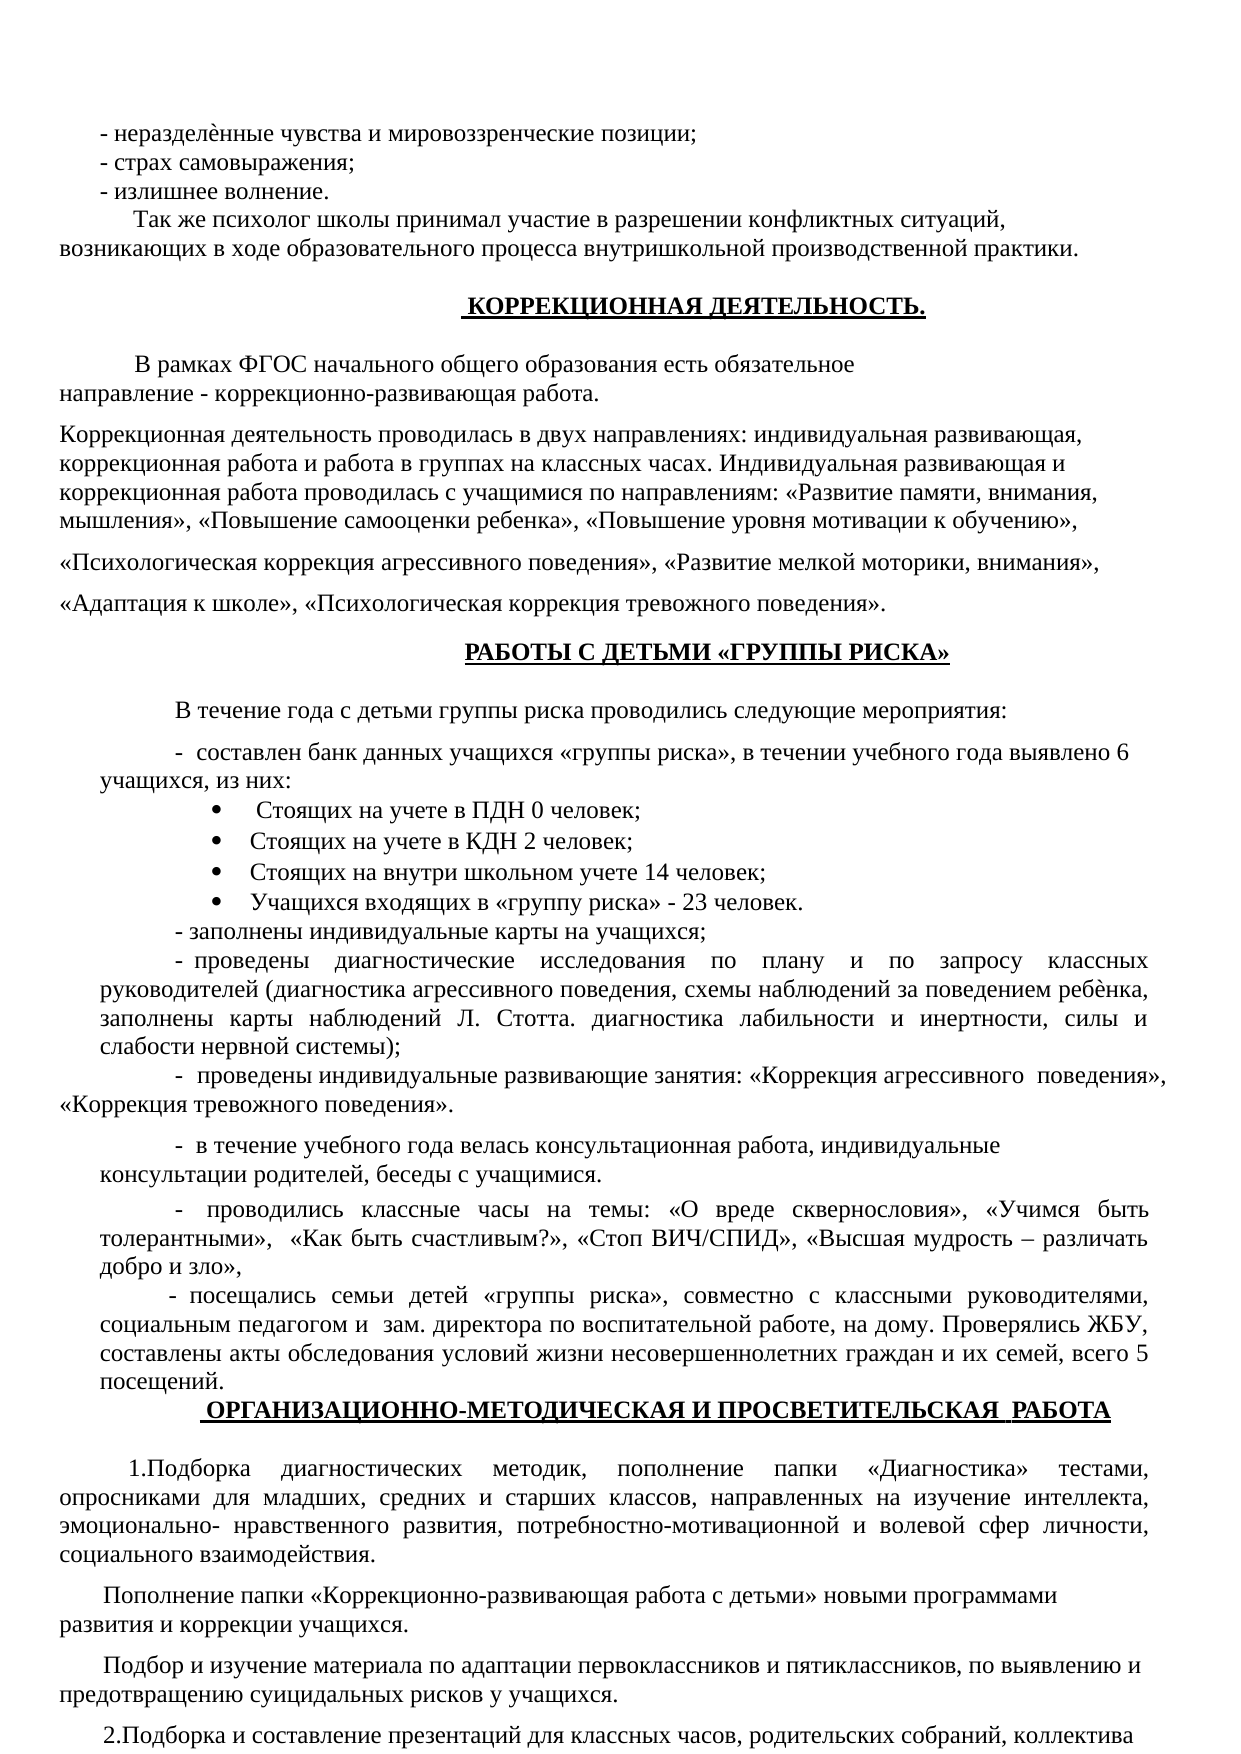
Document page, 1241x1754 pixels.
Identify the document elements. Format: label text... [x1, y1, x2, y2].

list Стоящих на внутри школьном учете 14 человек; [212, 856, 1196, 886]
text Подбор и изучение материала по адаптации первоклассников и пятиклассников, по выявлению и предотвращению суицидальных рисков у учащихся. [59, 1651, 1196, 1708]
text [59, 1721, 1196, 1749]
text Так же психолог школы принимал участие в разрешении конфликтных ситуаций, возникающих в ходе образовательного процесса внутришкольной производственной практики. [59, 204, 1144, 262]
list неразделѐнные чувства и мировоззренческие позиции; [99, 118, 1196, 147]
list в течение учебного года велась консультационная работа, индивидуальные консультации родителей, беседы с учащимися. [99, 1130, 1149, 1188]
list Учащихся входящих в «группу риска» - 23 человек. [212, 886, 1196, 917]
text Пополнение папки «Коррекционно-развивающая работа с детьми» новыми программами развития и коррекции учащихся. [59, 1581, 1149, 1638]
text В течение года с детьми группы риска проводились следующие мероприятия: [174, 696, 1196, 724]
list посещались семьи детей «группы риска», совместно с классными руководителями, социальным педагогом и зам. директора по воспитательной работе, на дому. Проверялись ЖБУ, составлены акты обследования условий жизни несовершеннолетних граждан и их семей, всего 5 посещений. [99, 1280, 1150, 1395]
list проведены диагностические исследования по плану и по запросу классных руководителей (диагностика агрессивного поведения, схемы наблюдений за поведением ребѐнка, заполнены карты наблюдений Л. Стотта. диагностика лабильности и инертности, силы и слабости нервной системы); [99, 945, 1149, 1060]
list составлен банк данных учащихся «группы риска», в течении учебного года выявлено 6 учащихся, из них: [99, 737, 1149, 794]
subtitle ОРГАНИЗАЦИОННО-МЕТОДИЧЕСКАЯ И ПРОСВЕТИТЕЛЬСКАЯ РАБОТА [193, 1395, 1196, 1424]
list Стоящих на учете в ПДН 0 человек; [212, 794, 1196, 825]
list излишнее волнение. [99, 176, 1196, 204]
list проведены индивидуальные развивающие занятия: «Коррекция агрессивного поведения», [174, 1060, 1196, 1089]
text 1.Подборка диагностических методик, пополнение папки «Диагностика» тестами, опросниками для младших, средних и старших классов, направленных на изучение интеллекта, эмоционально- нравственного развития, потребностно-мотивационной и волевой сфер личности, социального взаимодействия. [59, 1453, 1150, 1568]
text В рамках ФГОС начального общего образования есть обязательное направление - коррекционно-развивающая работа. [59, 349, 994, 407]
list страх самовыражения; [99, 147, 1196, 176]
text «Коррекция тревожного поведения». [59, 1089, 1196, 1118]
subtitle КОРРЕКЦИОННАЯ ДЕЯТЕЛЬНОСТЬ. [461, 291, 1196, 320]
list Стоящих на учете в КДН 2 человек; [212, 825, 1196, 856]
text «Психологическая коррекция агрессивного поведения», «Развитие мелкой моторики, внимания», [59, 547, 1196, 575]
text Коррекционная деятельность проводилась в двух направлениях: индивидуальная развивающая, коррекционная работа и работа в группах на классных часах. Индивидуальная развивающая и коррекционная работа проводилась с учащимися по направлениям: «Развитие памяти, внимания, мышления», «Повышение самооценки ребенка», «Повышение уровня мотивации к обучению», [59, 419, 1196, 534]
list заполнены индивидуальные карты на учащихся; [174, 917, 1196, 945]
list проводились классные часы на темы: «О вреде сквернословия», «Учимся быть толерантными», «Как быть счастливым?», «Стоп ВИЧ/СПИД», «Высшая мудрость – различать добро и зло», [99, 1194, 1150, 1280]
subtitle РАБОТЫ С ДЕТЬМИ «ГРУППЫ РИСКА» [464, 638, 1196, 667]
text «Адаптация к школе», «Психологическая коррекция тревожного поведения». [59, 588, 1196, 617]
